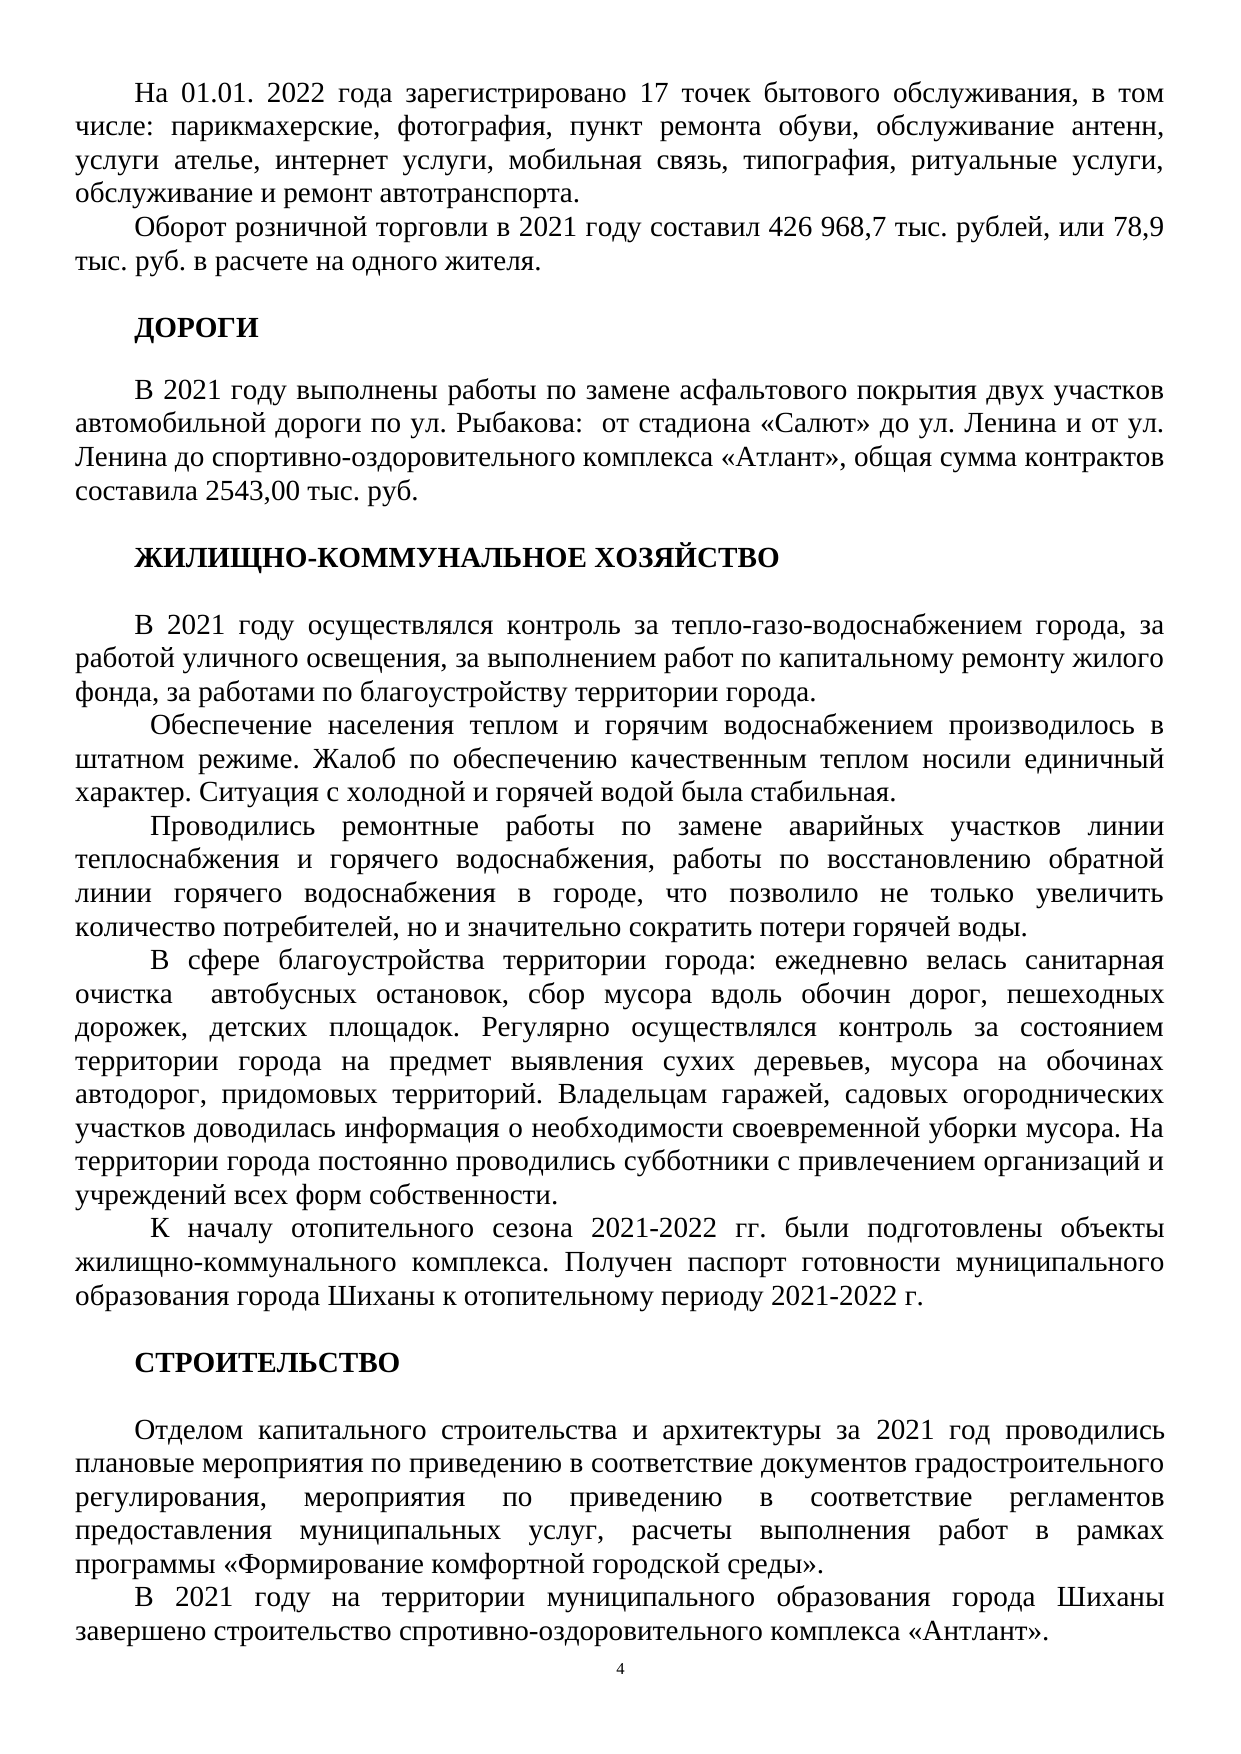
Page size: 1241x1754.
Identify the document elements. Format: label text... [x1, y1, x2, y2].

text Проводились ремонтные работы по замене аварийных участков линии теплоснабжения и горячего водоснабжения, работы по восстановлению обратной линии горячего водоснабжения в городе, что позволило не только увеличить количество потребителей, но и значительно сократить потери горячей воды. [75, 808, 1165, 942]
text Обеспечение населения теплом и горячим водоснабжением производилось в штатном режиме. Жалоб по обеспечению качественным теплом носили единичный характер. Ситуация с холодной и горячей водой была стабильная. [75, 707, 1165, 808]
text На 01.01. 2022 года зарегистрировано 17 точек бытового обслуживания, в том числе: парикмахерские, фотография, пункт ремонта обуви, обслуживание антенн, услуги ателье, интернет услуги, мобильная связь, типография, ритуальные услуги, обслуживание и ремонт автотранспорта. [75, 75, 1165, 209]
text Отделом капитального строительства и архитектуры за 2021 год проводились плановые мероприятия по приведению в соответствие документов градостроительного регулирования, мероприятия по приведению в соответствие регламентов предоставления муниципальных услуг, расчеты выполнения работ в рамках программы «Формирование комфортной городской среды». [75, 1412, 1165, 1579]
text В 2021 году выполнены работы по замене асфальтового покрытия двух участков автомобильной дороги по ул. Рыбакова: от стадиона «Салют» до ул. Ленина и от ул. Ленина до спортивно-оздоровительного комплекса «Атлант», общая сумма контрактов составила 2543,00 тыс. руб. [75, 372, 1165, 506]
text В 2021 году на территории муниципального образования города Шиханы завершено строительство спротивно-оздоровительного комплекса «Антлант». [75, 1579, 1165, 1647]
text В сфере благоустройства территории города: ежедневно велась санитарная очистка автобусных остановок, сбор мусора вдоль обочин дорог, пешеходных дорожек, детских площадок. Регулярно осуществлялся контроль за состоянием территории города на предмет выявления сухих деревьев, мусора на обочинах автодорог, придомовых территорий. Владельцам гаражей, садовых огороднических участков доводилась информация о необходимости своевременной уборки мусора. На территории города постоянно проводились субботники с привлечением организаций и учреждений всех форм собственности. [75, 942, 1165, 1211]
text В 2021 году осуществлялся контроль за тепло-газо-водоснабжением города, за работой уличного освещения, за выполнением работ по капитальному ремонту жилого фонда, за работами по благоустройству территории города. [75, 607, 1165, 707]
text СТРОИТЕЛЬСТВО [75, 1345, 1165, 1378]
text ЖИЛИЩНО-КОММУНАЛЬНОЕ ХОЗЯЙСТВО [75, 540, 1165, 573]
text К началу отопительного сезона 2021-2022 гг. были подготовлены объекты жилищно-коммунального комплекса. Получен паспорт готовности муниципального образования города Шиханы к отопительному периоду 2021-2022 г. [75, 1211, 1165, 1311]
text ДОРОГИ [75, 310, 1165, 343]
text Оборот розничной торговли в 2021 году составил 426 968,7 тыс. рублей, или 78,9 тыс. руб. в расчете на одного жителя. [75, 209, 1165, 276]
